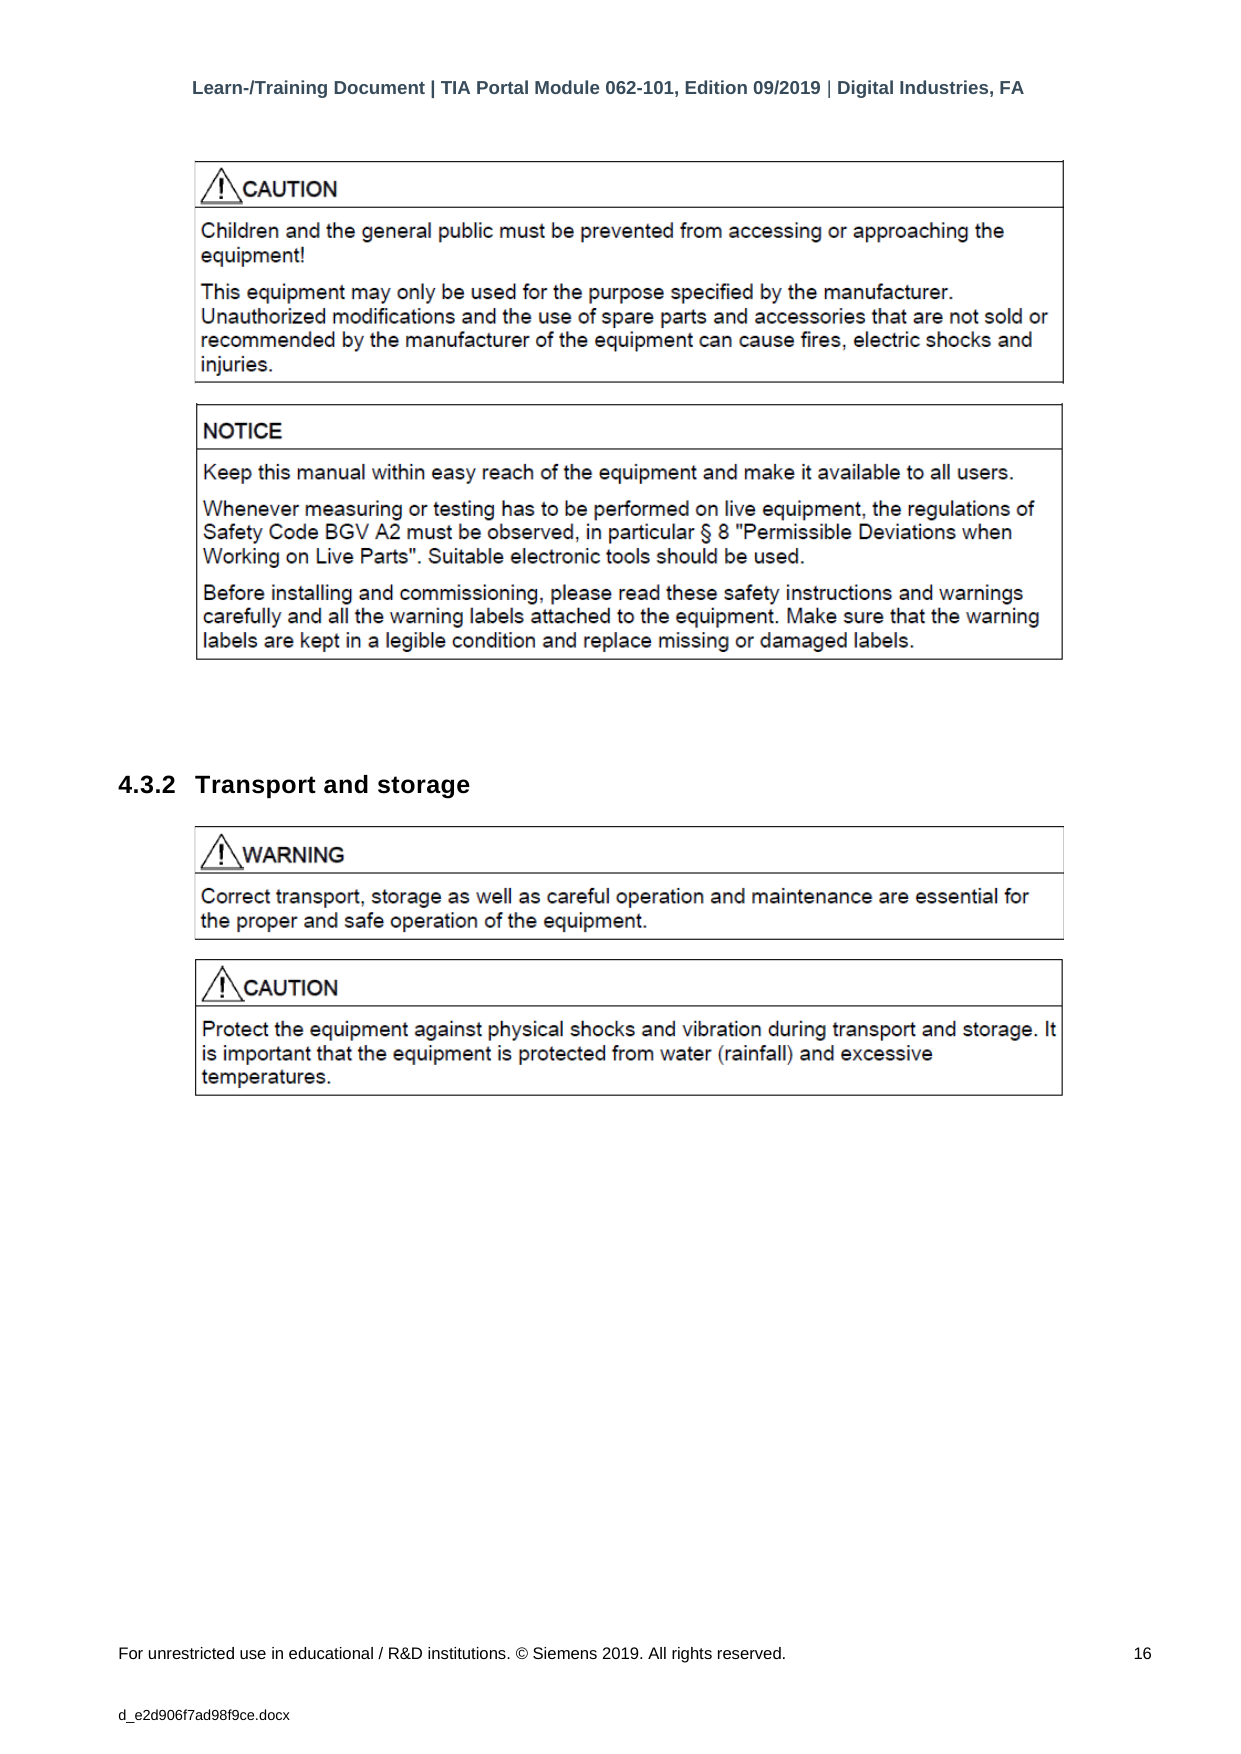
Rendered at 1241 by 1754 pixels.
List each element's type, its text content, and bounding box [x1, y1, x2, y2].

picture [194, 160, 1064, 386]
picture [194, 958, 1065, 1098]
picture [194, 402, 1064, 662]
picture [194, 825, 1064, 941]
subtitle Transport and storage [118, 770, 1092, 799]
